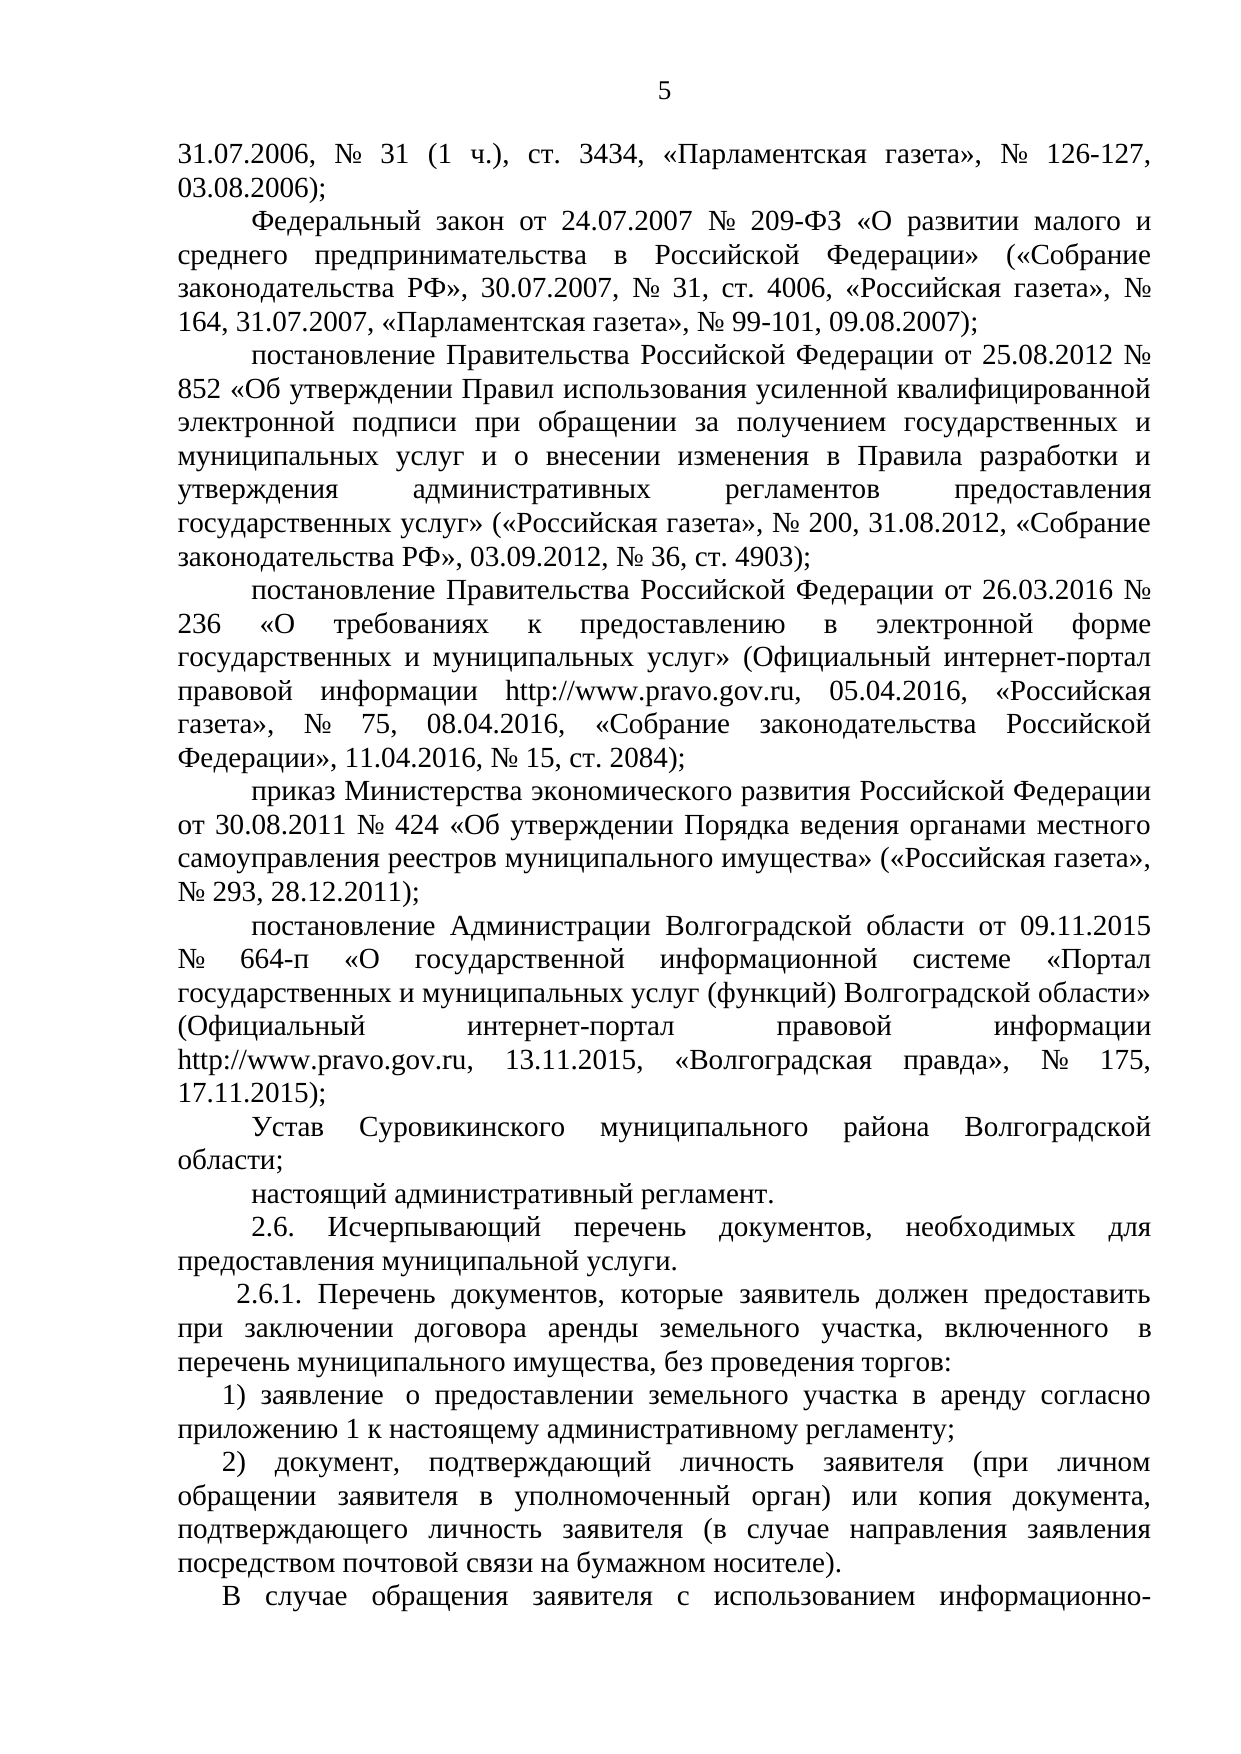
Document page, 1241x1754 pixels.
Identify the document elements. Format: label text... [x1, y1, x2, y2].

text постановление Администрации Волгоградской области от 09.11.2015 № 664-п «О государственной информационной системе «Портал государственных и муниципальных услуг (функций) Волгоградской области» (Официальный интернет-портал правовой информации http://www.pravo.gov.ru, 13.11.2015, «Волгоградская правда», № 175, 17.11.2015); [177, 908, 1152, 1109]
text 2.6. Исчерпывающий перечень документов, необходимых для предоставления муниципальной услуги. [177, 1209, 1152, 1277]
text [177, 1578, 1152, 1612]
text настоящий административный регламент. [177, 1176, 1152, 1209]
text 2.6.1. Перечень документов, которые заявитель должен предоставить при заключении договора аренды земельного участка, включенного в перечень муниципального имущества, без проведения торгов: [177, 1277, 1152, 1377]
text 2) документ, подтверждающий личность заявителя (при личном обращении заявителя в уполномоченный орган) или копия документа, подтверждающего личность заявителя (в случае направления заявления посредством почтовой связи на бумажном носителе). [177, 1444, 1152, 1578]
text приказ Министерства экономического развития Российской Федерации от 30.08.2011 № 424 «Об утверждении Порядка ведения органами местного самоуправления реестров муниципального имущества» («Российская газета», № 293, 28.12.2011); [177, 773, 1152, 908]
text постановление Правительства Российской Федерации от 26.03.2016 № 236 «О требованиях к предоставлению в электронной форме государственных и муниципальных услуг» (Официальный интернет-портал правовой информации http://www.pravo.gov.ru, 05.04.2016, «Российская газета», № 75, 08.04.2016, «Собрание законодательства Российской Федерации», 11.04.2016, № 15, ст. 2084); [177, 572, 1152, 773]
text Федеральный закон от 24.07.2007 № 209-ФЗ «О развитии малого и среднего предпринимательства в Российской Федерации» («Собрание законодательства РФ», 30.07.2007, № 31, ст. 4006, «Российская газета», № 164, 31.07.2007, «Парламентская газета», № 99-101, 09.08.2007); [177, 203, 1152, 337]
text 1) заявление о предоставлении земельного участка в аренду согласно приложению 1 к настоящему административному регламенту; [177, 1377, 1152, 1444]
text постановление Правительства Российской Федерации от 25.08.2012 № 852 «Об утверждении Правил использования усиленной квалифицированной электронной подписи при обращении за получением государственных и муниципальных услуг и о внесении изменения в Правила разработки и утверждения административных регламентов предоставления государственных услуг» («Российская газета», № 200, 31.08.2012, «Собрание законодательства РФ», 03.09.2012, № 36, ст. 4903); [177, 337, 1152, 572]
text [177, 136, 1152, 203]
text Устав Суровикинского муниципального района Волгоградской области; [177, 1109, 1152, 1176]
